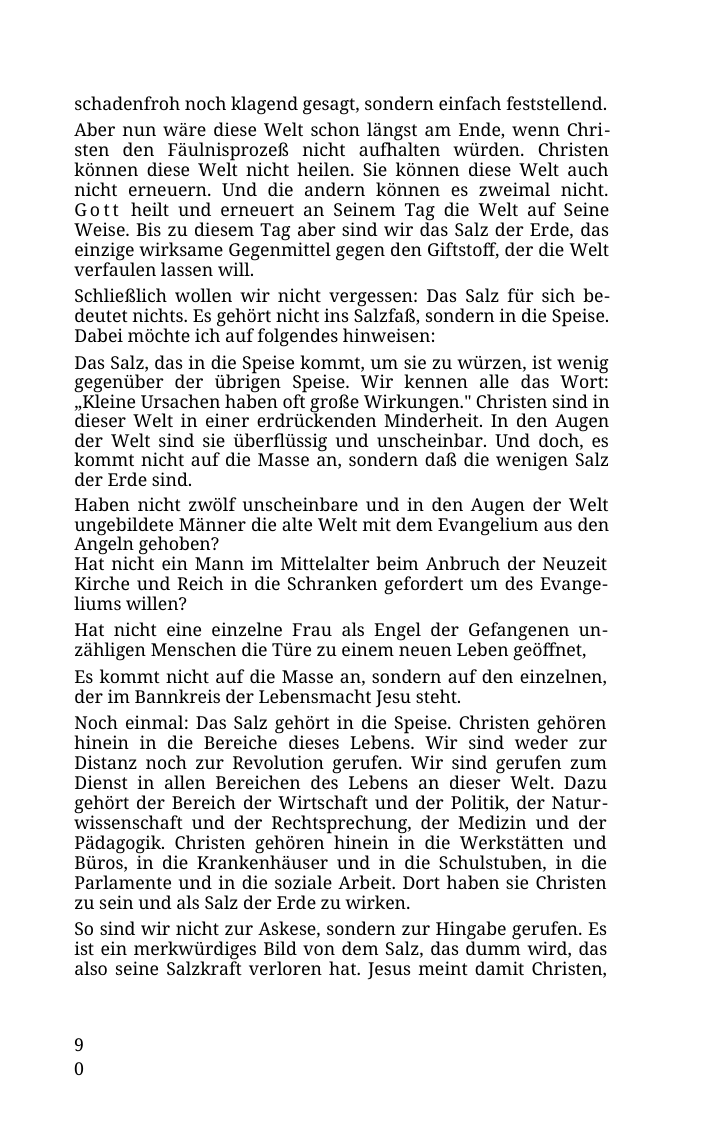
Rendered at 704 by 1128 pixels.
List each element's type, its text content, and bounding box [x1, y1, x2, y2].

text Noch einmal: Das Salz gehört in die Speise. Christen gehören hinein in die Bereiche dieses Lebens. Wir sind weder zur Distanz noch zur Revolution gerufen. Wir sind gerufen zum Dienst in allen Bereichen des Lebens an dieser Welt. Dazu gehört der Bereich der Wirtschaft und der Politik, der Naturwissenschaft und der Rechtsprechung, der Medizin und der Pädagogik. Christen gehören hinein in die Werkstätten und Büros, in die Krankenhäuser und in die Schulstuben, in die Parlamente und in die soziale Arbeit. Dort haben sie Christen zu sein und als Salz der Erde zu wirken. [74, 713, 608, 913]
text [74, 919, 608, 979]
text Aber nun wäre diese Welt schon längst am Ende, wenn Christen den Fäulnisprozeß nicht aufhalten würden. Christen können diese Welt nicht heilen. Sie können diese Welt auch nicht erneuern. Und die andern können es zweimal nicht. Gott heilt und erneuert an Seinem Tag die Welt auf Seine Weise. Bis zu diesem Tag aber sind wir das Salz der Erde, das einzige wirksame Gegenmittel gegen den Giftstoff, der die Welt verfaulen lassen will. [74, 121, 610, 281]
text Das Salz, das in die Speise kommt, um sie zu würzen, ist wenig gegenüber der übrigen Speise. Wir kennen alle das Wort: „Kleine Ursachen haben oft große Wirkungen." Christen sind in dieser Welt in einer erdrückenden Minderheit. In den Augen der Welt sind sie überflüssig und unscheinbar. Und doch, es kommt nicht auf die Masse an, sondern daß die wenigen Salz der Erde sind. [74, 353, 610, 490]
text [74, 94, 610, 114]
text Hat nicht ein Mann im Mittelalter beim Anbruch der Neuzeit Kirche und Reich in die Schranken gefordert um des Evangeliums willen? [74, 554, 608, 614]
text Hat nicht eine einzelne Frau als Engel der Gefangenen unzähligen Menschen die Türe zu einem neuen Leben geöffnet, [74, 621, 608, 661]
text Haben nicht zwölf unscheinbare und in den Augen der Welt ungebildete Männer die alte Welt mit dem Evangelium aus den Angeln gehoben? [74, 496, 610, 554]
text Schließlich wollen wir nicht vergessen: Das Salz für sich bedeutet nichts. Es gehört nicht ins Salzfaß, sondern in die Speise. Dabei möchte ich auf folgendes hinweisen: [74, 287, 610, 347]
text Es kommt nicht auf die Masse an, sondern auf den einzelnen, der im Bannkreis der Lebensmacht Jesu steht. [74, 667, 608, 707]
